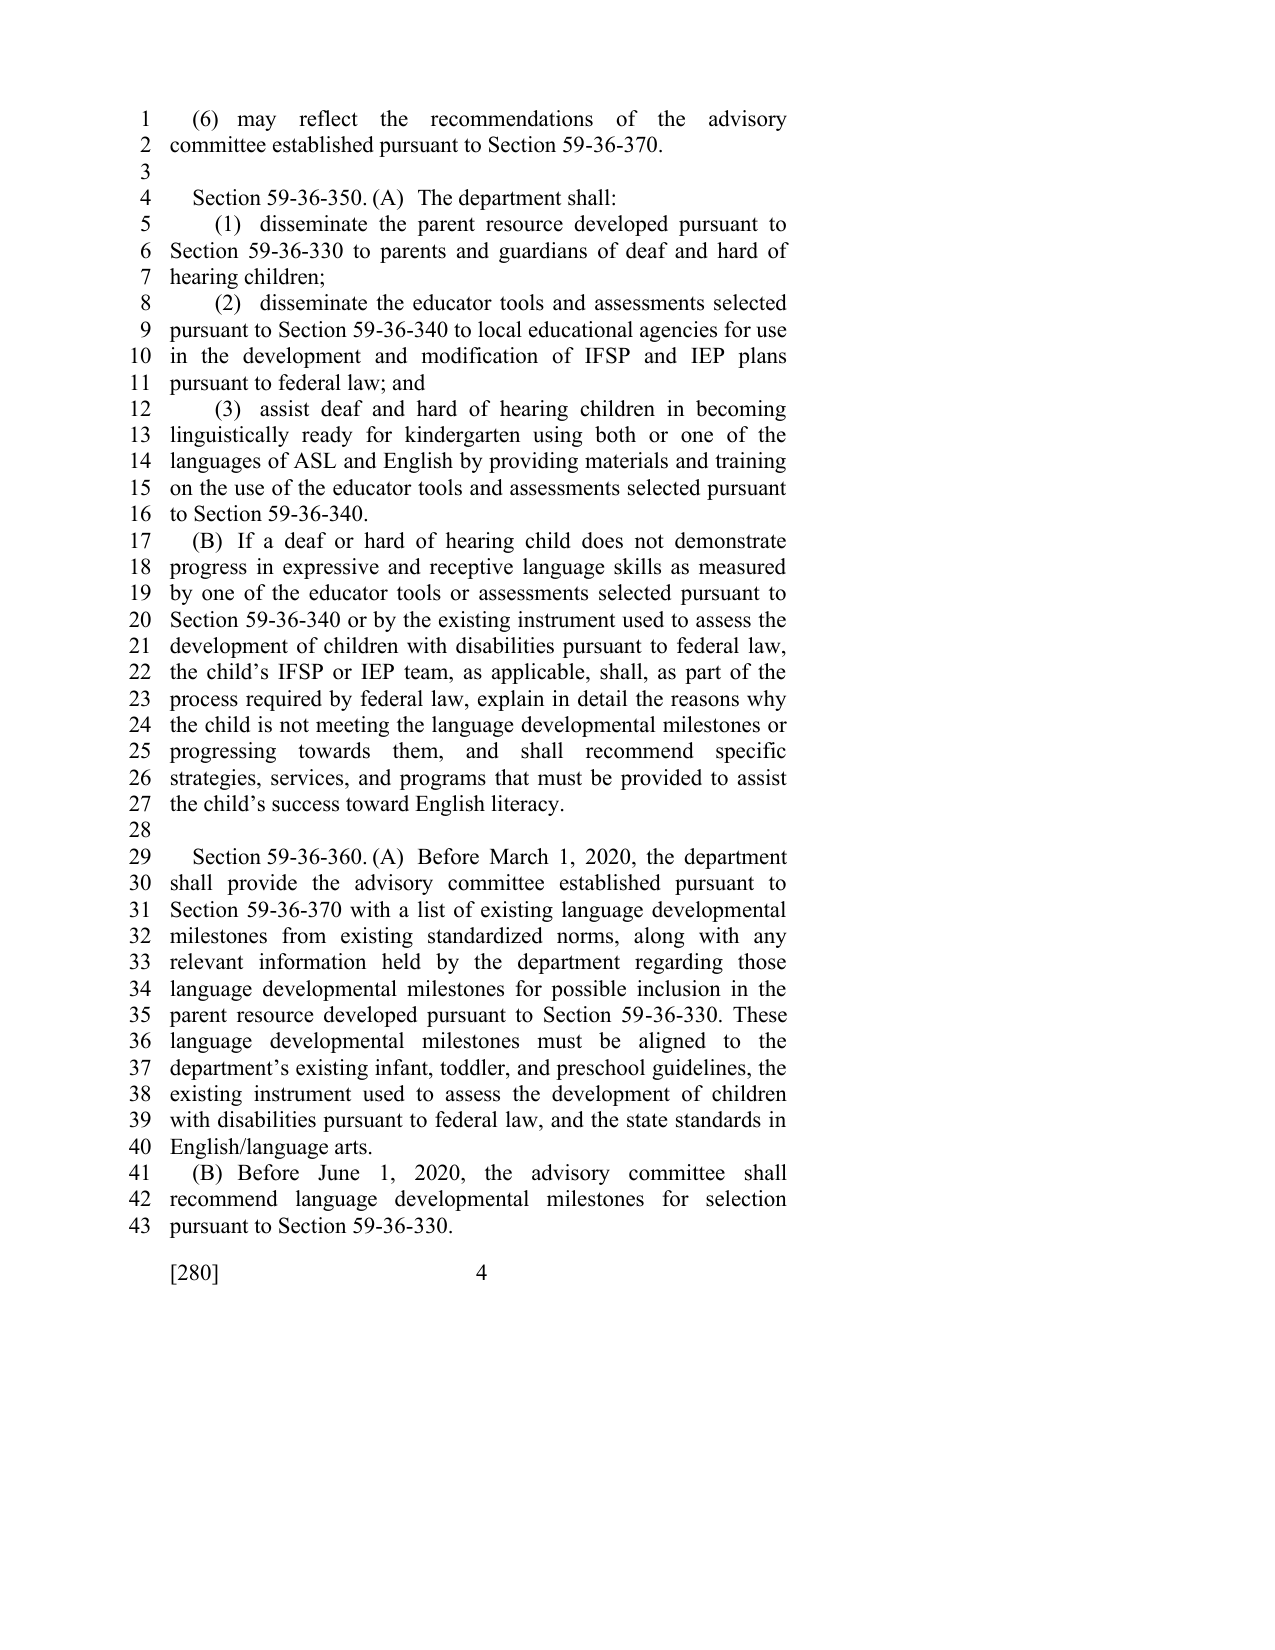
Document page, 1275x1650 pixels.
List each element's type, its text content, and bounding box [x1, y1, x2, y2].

text Section 59-36-350. (A) The department shall: [169, 184, 787, 210]
text (2) disseminate the educator tools and assessments selected pursuant to Section 59-36-340 to local educational agencies for use in the development and modification of IFSP and IEP plans pursuant to federal law; and [169, 289, 787, 395]
text (B) If a deaf or hard of hearing child does not demonstrate progress in expressive and receptive language skills as measured by one of the educator tools or assessments selected pursuant to Section 59-36-340 or by the existing instrument used to assess the development of children with disabilities pursuant to federal law, the child’s IFSP or IEP team, as applicable, shall, as part of the process required by federal law, explain in detail the reasons why the child is not meeting the language developmental milestones or progressing towards them, and shall recommend specific strategies, services, and programs that must be provided to assist the child’s success toward English literacy. [169, 527, 787, 817]
text (B) Before June 1, 2020, the advisory committee shall recommend language developmental milestones for selection pursuant to Section 59-36-330. [169, 1159, 787, 1238]
text (3) assist deaf and hard of hearing children in becoming linguistically ready for kindergarten using both or one of the languages of ASL and English by providing materials and training on the use of the educator tools and assessments selected pursuant to Section 59-36-340. [169, 395, 787, 527]
text (6) may reflect the recommendations of the advisory committee established pursuant to Section 59-36-370. [169, 105, 787, 158]
text Section 59-36-360. (A) Before March 1, 2020, the department shall provide the advisory committee established pursuant to Section 59-36-370 with a list of existing language developmental milestones from existing standardized norms, along with any relevant information held by the department regarding those language developmental milestones for possible inclusion in the parent resource developed pursuant to Section 59-36-330. These language developmental milestones must be aligned to the department’s existing infant, toddler, and preschool guidelines, the existing instrument used to assess the development of children with disabilities pursuant to federal law, and the state standards in English/language arts. [169, 843, 787, 1159]
text (1) disseminate the parent resource developed pursuant to Section 59-36-330 to parents and guardians of deaf and hard of hearing children; [169, 210, 787, 289]
